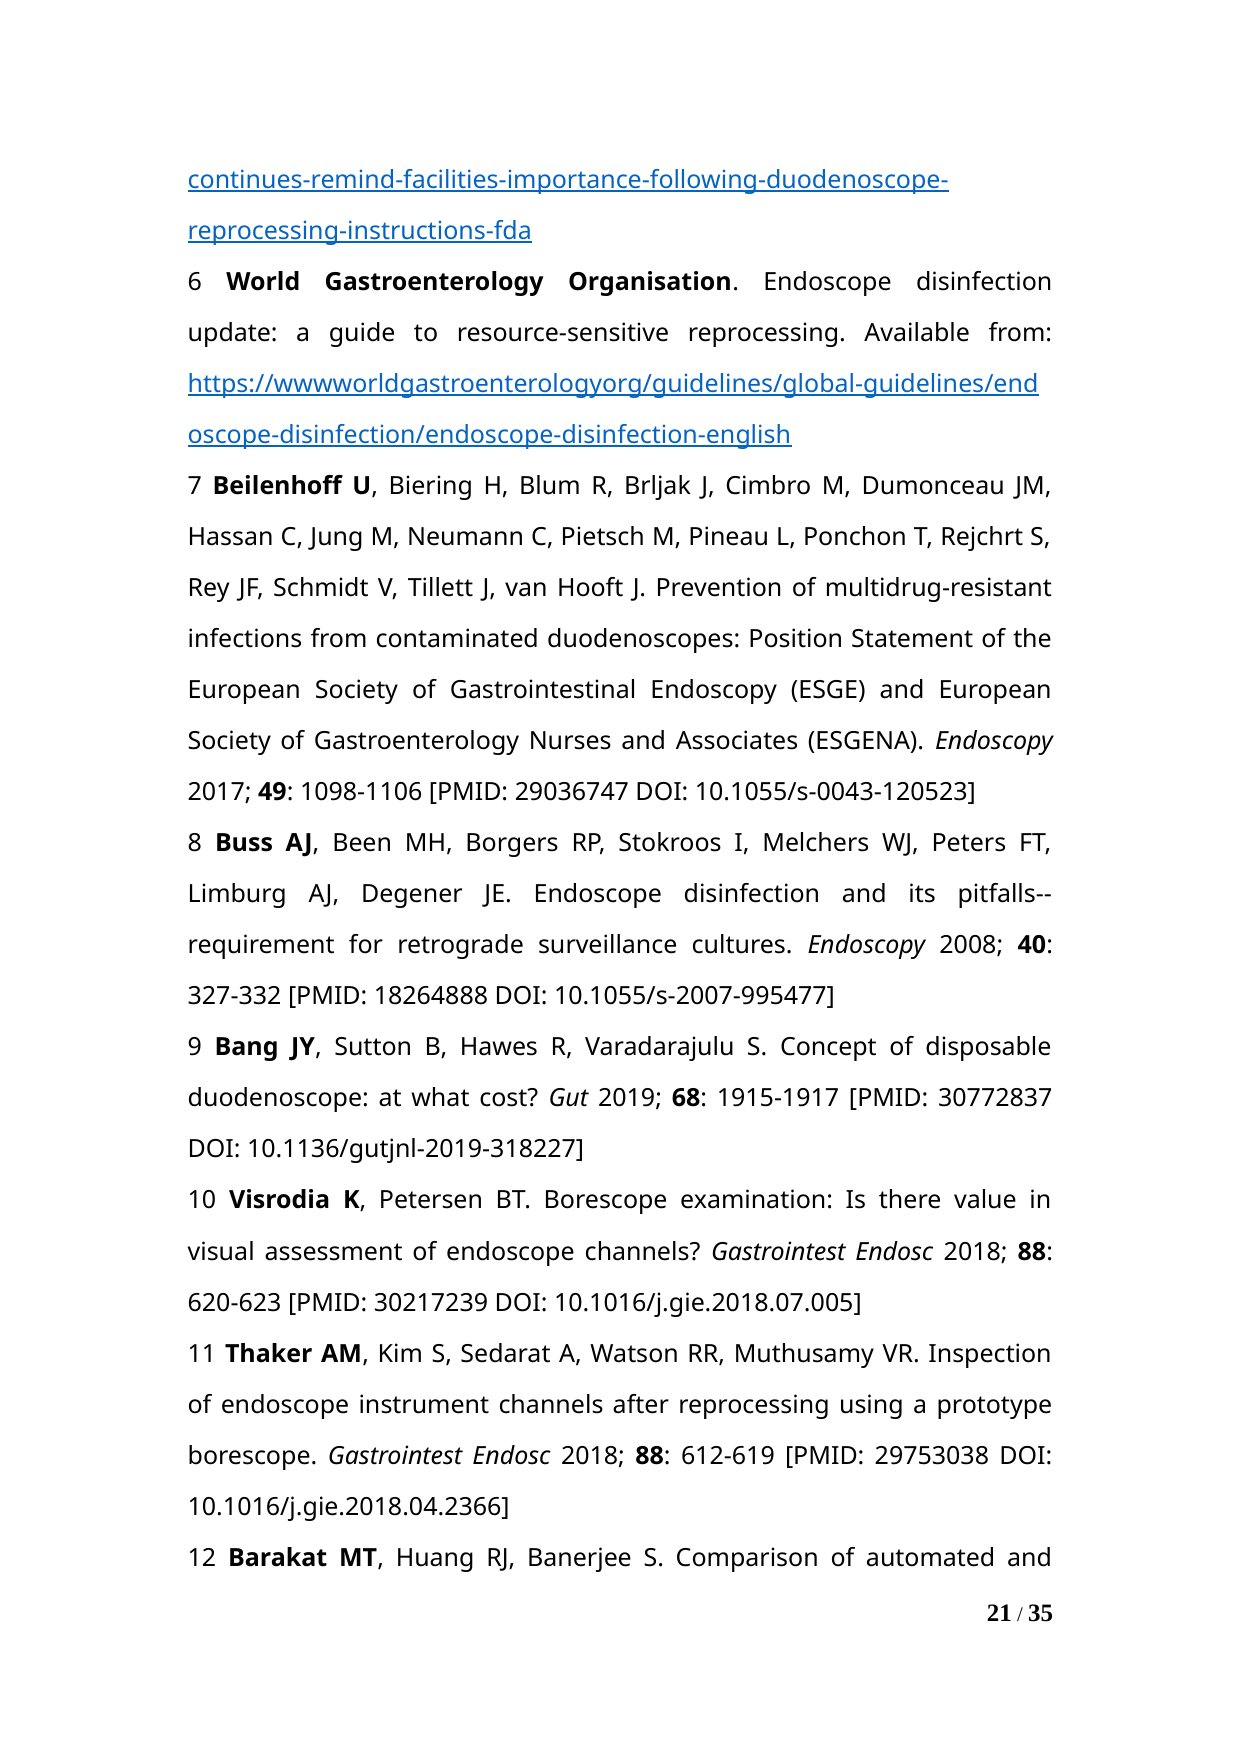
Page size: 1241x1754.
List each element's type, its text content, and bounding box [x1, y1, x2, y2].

text 6 World Gastroenterology Organisation. Endoscope disinfection update: a guide to resource-sensitive reprocessing. Available from: https://wwwworldgastroenterologyorg/guidelines/global-guidelines/endoscope-disinfection/endoscope-disinfection-english [187, 263, 1053, 451]
text 8 Buss AJ, Been MH, Borgers RP, Stokroos I, Melchers WJ, Peters FT, Limburg AJ, Degener JE. Endoscope disinfection and its pitfalls--requirement for retrograde surveillance cultures. Endoscopy 2008; 40: 327-332 [PMID: 18264888 DOI: 10.1055/s-2007-995477] [187, 825, 1053, 1012]
text 9 Bang JY, Sutton B, Hawes R, Varadarajulu S. Concept of disposable duodenoscope: at what cost? Gut 2019; 68: 1915-1917 [PMID: 30772837 DOI: 10.1136/gutjnl-2019-318227] [187, 1029, 1053, 1165]
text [187, 1539, 1053, 1573]
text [187, 161, 1053, 246]
text 11 Thaker AM, Kim S, Sedarat A, Watson RR, Muthusamy VR. Inspection of endoscope instrument channels after reprocessing using a prototype borescope. Gastrointest Endosc 2018; 88: 612-619 [PMID: 29753038 DOI: 10.1016/j.gie.2018.04.2366] [187, 1335, 1053, 1522]
text 7 Beilenhoff U, Biering H, Blum R, Brljak J, Cimbro M, Dumonceau JM, Hassan C, Jung M, Neumann C, Pietsch M, Pineau L, Ponchon T, Rejchrt S, Rey JF, Schmidt V, Tillett J, van Hooft J. Prevention of multidrug-resistant infections from contaminated duodenoscopes: Position Statement of the European Society of Gastrointestinal Endoscopy (ESGE) and European Society of Gastroenterology Nurses and Associates (ESGENA). Endoscopy 2017; 49: 1098-1106 [PMID: 29036747 DOI: 10.1055/s-0043-120523] [187, 468, 1053, 808]
text 10 Visrodia K, Petersen BT. Borescope examination: Is there value in visual assessment of endoscope channels? Gastrointest Endosc 2018; 88: 620-623 [PMID: 30217239 DOI: 10.1016/j.gie.2018.07.005] [187, 1182, 1053, 1318]
